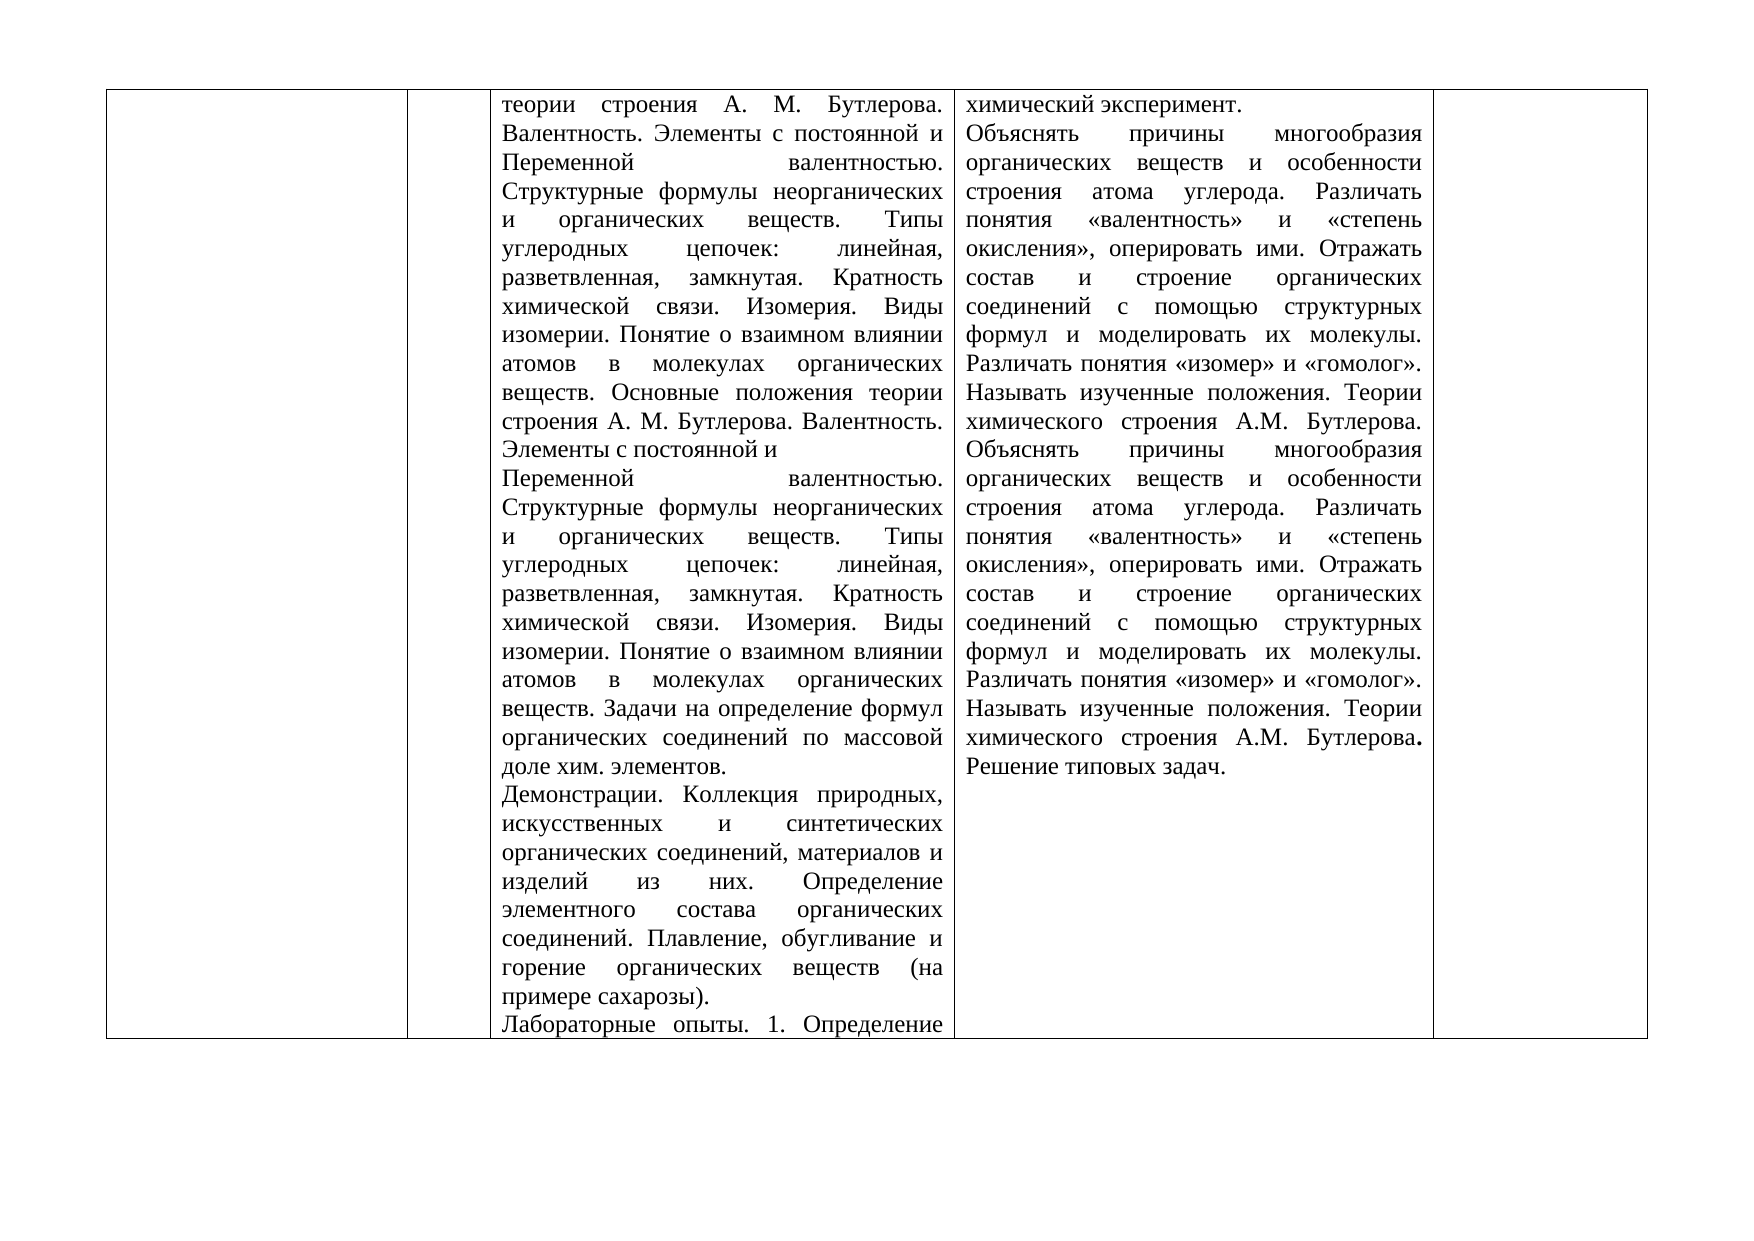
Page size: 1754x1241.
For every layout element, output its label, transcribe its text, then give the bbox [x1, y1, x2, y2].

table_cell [491, 90, 954, 1038]
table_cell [955, 90, 1433, 1038]
table_cell [1434, 90, 1647, 1038]
table_cell 6 [408, 90, 490, 1038]
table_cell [107, 90, 407, 1038]
